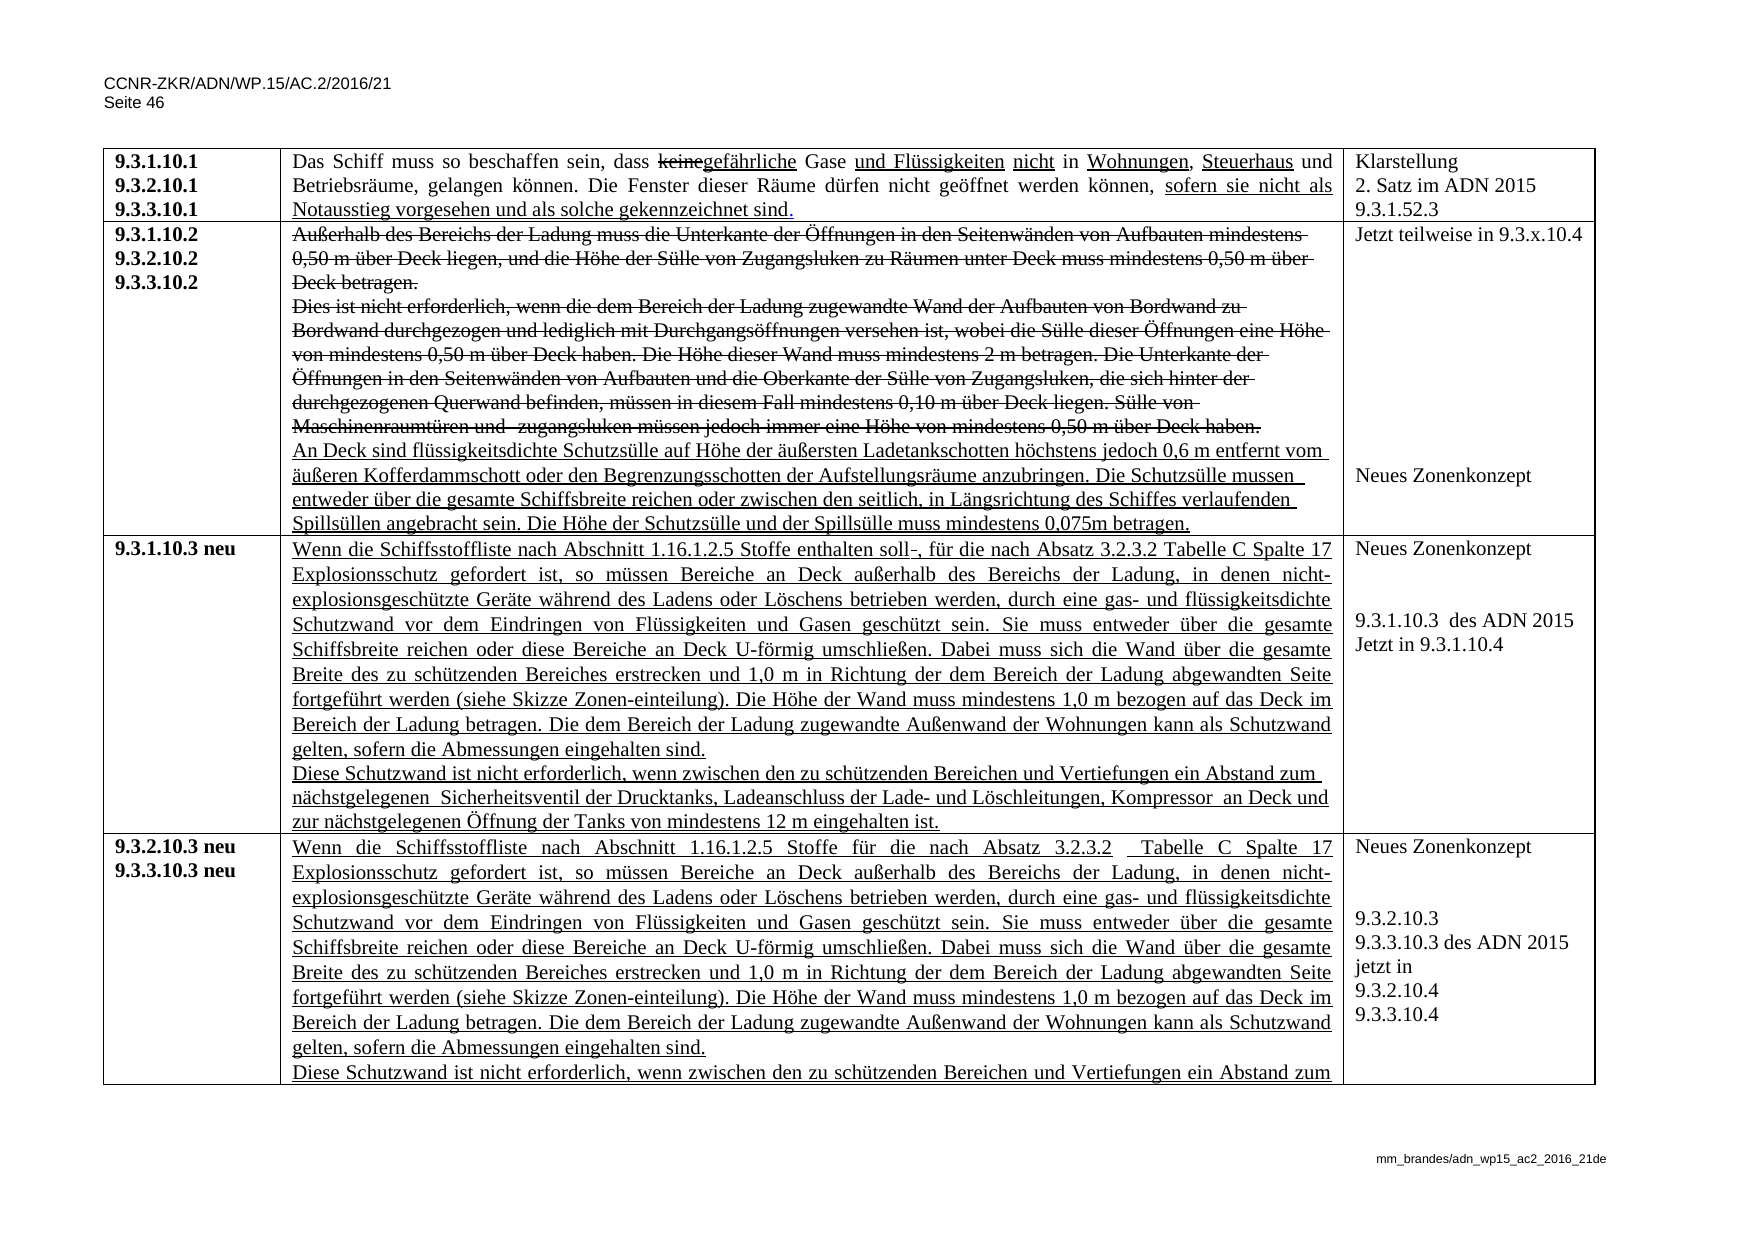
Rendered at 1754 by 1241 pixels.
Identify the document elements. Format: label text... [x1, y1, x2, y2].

table_cell Jetzt teilweise in 9.3.x.10.4 Neues Zonenkonzept [1344, 222, 1594, 535]
table_cell Das Schiff muss so beschaffen sein, dass keinegefährliche Gase und Flüssigkeiten nicht in Wohnungen, Steuerhaus und Betriebsräume, gelangen können. Die Fenster dieser Räume dürfen nicht geöffnet werden können, sofern sie nicht als Notausstieg vorgesehen und als solche gekennzeichnet sind. [281, 149, 1343, 221]
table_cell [281, 834, 1343, 1084]
table_cell Außerhalb des Bereichs der Ladung muss die Unterkante der Öffnungen in den Seitenwänden von Aufbauten mindestens 0,50 m über Deck liegen, und die Höhe der Sülle von Zugangsluken zu Räumen unter Deck muss mindestens 0,50 m über Deck betragen. Dies ist nicht erforderlich, wenn die dem Bereich der Ladung zugewandte Wand der Aufbauten von Bordwand zu Bordwand durchgezogen und lediglich mit Durchgangsöffnungen versehen ist, wobei die Sülle dieser Öffnungen eine Höhe von mindestens 0,50 m über Deck haben. Die Höhe dieser Wand muss mindestens 2 m betragen. Die Unterkante der Öffnungen in den Seitenwänden von Aufbauten und die Oberkante der Sülle von Zugangsluken, die sich hinter der durchgezogenen Querwand befinden, müssen in diesem Fall mindestens 0,10 m über Deck liegen. Sülle von Maschinenraumtüren und -zugangsluken müssen jedoch immer eine Höhe von mindestens 0,50 m über Deck haben. An Deck sind flüssigkeitsdichte Schutzsülle auf Höhe der äußersten Ladetankschotten höchstens jedoch 0,6 m entfernt vom äußeren Kofferdammschott oder den Begrenzungsschotten der Aufstellungsräume anzubringen. Die Schutzsülle mussen entweder über die gesamte Schiffsbreite reichen oder zwischen den seitlich, in Längsrichtung des Schiffes verlaufenden Spillsüllen angebracht sein. Die Höhe der Schutzsülle und der Spillsülle muss mindestens 0,075m betragen. [281, 222, 1343, 535]
table_cell Neues Zonenkonzept 9.3.1.10.3 des ADN 2015 Jetzt in 9.3.1.10.4 [1344, 536, 1594, 833]
table_cell 9.3.1.10.2 9.3.2.10.2 9.3.3.10.2 [104, 222, 280, 535]
table_cell Klarstellung 2. Satz im ADN 2015 9.3.1.52.3 [1344, 149, 1594, 221]
table_cell Wenn die Schiffsstoffliste nach Abschnitt 1.16.1.2.5 Stoffe enthalten soll , für die nach Absatz 3.2.3.2 Tabelle C Spalte 17 Explosionsschutz gefordert ist, so müssen Bereiche an Deck außerhalb des Bereichs der Ladung, in denen nicht-explosionsgeschützte Geräte während des Ladens oder Löschens betrieben werden, durch eine gas- und flüssigkeitsdichte Schutzwand vor dem Eindringen von Flüssigkeiten und Gasen geschützt sein. Sie muss entweder über die gesamte Schiffsbreite reichen oder diese Bereiche an Deck U-förmig umschließen. Dabei muss sich die Wand über die gesamte Breite des zu schützenden Bereiches erstrecken und 1,0 m in Richtung der dem Bereich der Ladung abgewandten Seite fortgeführt werden (siehe Skizze Zonen-einteilung). Die Höhe der Wand muss mindestens 1,0 m bezogen auf das Deck im Bereich der Ladung betragen. Die dem Bereich der Ladung zugewandte Außenwand der Wohnungen kann als Schutzwand gelten, sofern die Abmessungen eingehalten sind. Diese Schutzwand ist nicht erforderlich, wenn zwischen den zu schützenden Bereichen und Vertiefungen ein Abstand zum nächstgelegenen Sicherheitsventil der Drucktanks, Ladeanschluss der Lade- und Löschleitungen, Kompressor an Deck und zur nächstgelegenen Öffnung der Tanks von mindestens 12 m eingehalten ist. [281, 536, 1343, 833]
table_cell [1344, 834, 1594, 1084]
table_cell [104, 834, 280, 1084]
table_cell 9.3.1.10.1 9.3.2.10.1 9.3.3.10.1 [104, 149, 280, 221]
table_cell 9.3.1.10.3 neu [104, 536, 280, 833]
